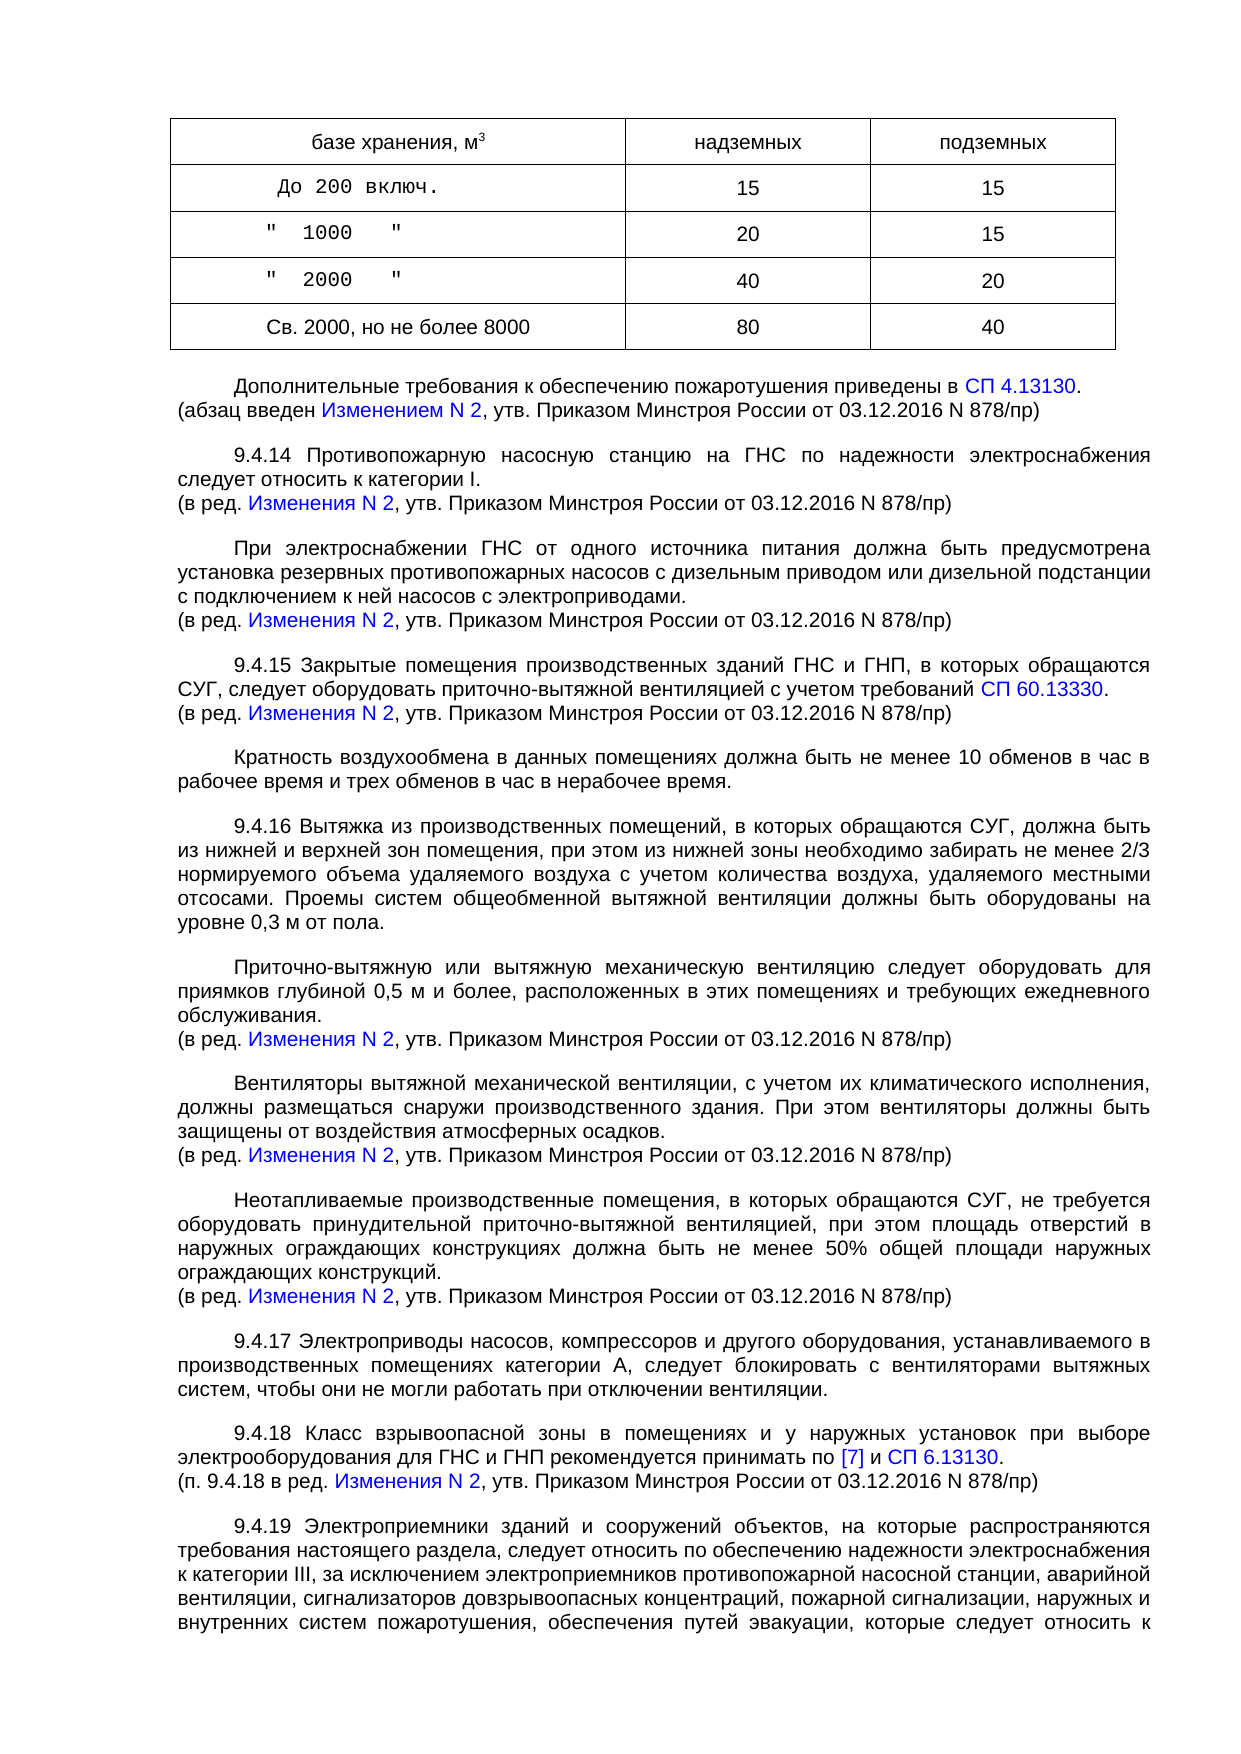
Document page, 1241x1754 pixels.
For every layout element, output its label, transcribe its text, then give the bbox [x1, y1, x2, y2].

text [177, 1514, 1152, 1634]
text (в ред. Изменения N 2, утв. Приказом Минстроя России от 03.12.2016 N 878/пр) [177, 1143, 1152, 1167]
table_cell 40 [626, 258, 870, 303]
table_cell 20 [871, 258, 1115, 303]
text Приточно-вытяжную или вытяжную механическую вентиляцию следует оборудовать для приямков глубиной 0,5 м и более, расположенных в этих помещениях и требующих ежедневного обслуживания. [177, 954, 1152, 1026]
table_cell 40 [871, 304, 1115, 349]
table_cell подземных [871, 119, 1115, 164]
text 9.4.18 Класс взрывоопасной зоны в помещениях и у наружных установок при выборе электрооборудования для ГНС и ГНП рекомендуется принимать по [7] и СП 6.13130. [177, 1421, 1152, 1469]
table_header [171, 119, 625, 164]
text (в ред. Изменения N 2, утв. Приказом Минстроя России от 03.12.2016 N 878/пр) [177, 491, 1152, 515]
text 9.4.16 Вытяжка из производственных помещений, в которых обращаются СУГ, должна быть из нижней и верхней зон помещения, при этом из нижней зоны необходимо забирать не менее 2/3 нормируемого объема удаляемого воздуха с учетом количества воздуха, удаляемого местными отсосами. Проемы систем общеобменной вытяжной вентиляции должны быть оборудованы на уровне 0,3 м от пола. [177, 814, 1152, 934]
text (в ред. Изменения N 2, утв. Приказом Минстроя России от 03.12.2016 N 878/пр) [177, 1026, 1152, 1050]
table_cell 15 [871, 165, 1115, 211]
table_cell 20 [626, 212, 870, 257]
table_cell " 1000 " [171, 212, 625, 257]
text При электроснабжении ГНС от одного источника питания должна быть предусмотрена установка резервных противопожарных насосов с дизельным приводом или дизельной подстанции с подключением к ней насосов с электроприводами. [177, 536, 1152, 608]
text Кратность воздухообмена в данных помещениях должна быть не менее 10 обменов в час в рабочее время и трех обменов в час в нерабочее время. [177, 745, 1152, 793]
table_cell надземных [626, 119, 870, 164]
text 9.4.17 Электроприводы насосов, компрессоров и другого оборудования, устанавливаемого в производственных помещениях категории А, следует блокировать с вентиляторами вытяжных систем, чтобы они не могли работать при отключении вентиляции. [177, 1328, 1152, 1400]
table_cell " 2000 " [171, 258, 625, 303]
text (в ред. Изменения N 2, утв. Приказом Минстроя России от 03.12.2016 N 878/пр) [177, 700, 1152, 724]
table_cell Св. 2000, но не более 8000 [171, 304, 625, 349]
text (в ред. Изменения N 2, утв. Приказом Минстроя России от 03.12.2016 N 878/пр) [177, 608, 1152, 632]
text (в ред. Изменения N 2, утв. Приказом Минстроя России от 03.12.2016 N 878/пр) [177, 1284, 1152, 1308]
text (п. 9.4.18 в ред. Изменения N 2, утв. Приказом Минстроя России от 03.12.2016 N 878/пр) [177, 1469, 1152, 1493]
text Вентиляторы вытяжной механической вентиляции, с учетом их климатического исполнения, должны размещаться снаружи производственного здания. При этом вентиляторы должны быть защищены от воздействия атмосферных осадков. [177, 1071, 1152, 1143]
table_cell 15 [626, 165, 870, 211]
text (абзац введен Изменением N 2, утв. Приказом Минстроя России от 03.12.2016 N 878/пр) [177, 398, 1152, 422]
table_cell 15 [871, 212, 1115, 257]
text Неотапливаемые производственные помещения, в которых обращаются СУГ, не требуется оборудовать принудительной приточно-вытяжной вентиляцией, при этом площадь отверстий в наружных ограждающих конструкциях должна быть не менее 50% общей площади наружных ограждающих конструкций. [177, 1188, 1152, 1284]
text 9.4.15 Закрытые помещения производственных зданий ГНС и ГНП, в которых обращаются СУГ, следует оборудовать приточно-вытяжной вентиляцией с учетом требований СП 60.13330. [177, 652, 1152, 700]
table_cell 80 [626, 304, 870, 349]
text 9.4.14 Противопожарную насосную станцию на ГНС по надежности электроснабжения следует относить к категории I. [177, 443, 1152, 491]
table_cell До 200 включ. [171, 165, 625, 211]
text Дополнительные требования к обеспечению пожаротушения приведены в СП 4.13130. [177, 374, 1152, 398]
